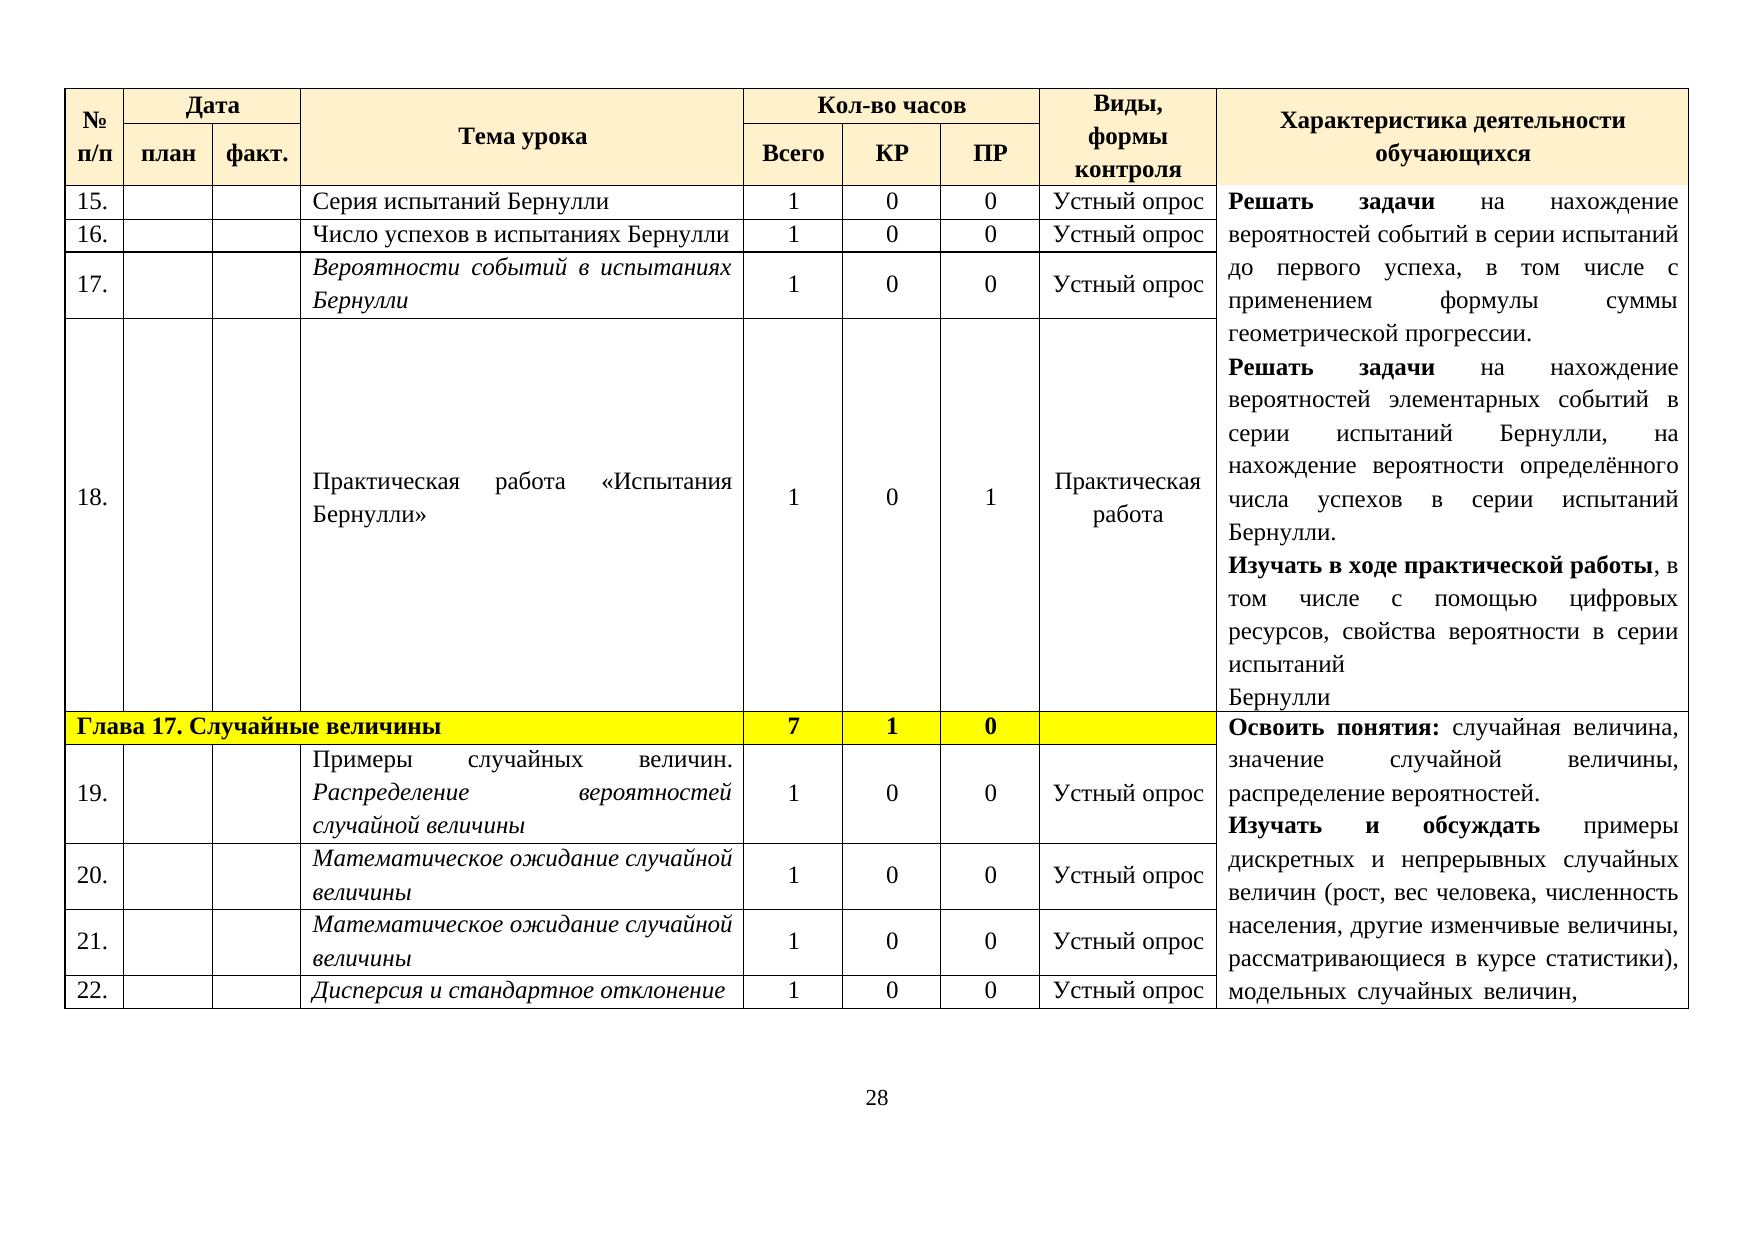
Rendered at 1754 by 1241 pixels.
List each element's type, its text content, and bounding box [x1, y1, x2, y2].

table_cell Устный опрос [1040, 745, 1216, 843]
table_cell 0 [843, 976, 940, 1008]
table_cell 21. [66, 910, 123, 975]
table_cell [124, 253, 212, 317]
table_header Дата [124, 89, 300, 123]
table_cell ПР [941, 124, 1039, 185]
table_cell [124, 220, 212, 251]
table_cell Математическое ожидание случайной величины [301, 910, 743, 975]
table_cell Число успехов в испытаниях Бернулли [301, 220, 743, 251]
table_cell 18. [66, 319, 123, 711]
table_cell Вероятности событий в испытаниях Бернулли [301, 253, 743, 317]
table_header № п/п [66, 89, 123, 185]
table_cell 0 [843, 844, 940, 909]
table_header Тема урока [301, 89, 743, 185]
table_cell [213, 745, 300, 843]
table_cell Дисперсия и стандартное отклонение [301, 976, 743, 1008]
table_cell 1 [744, 745, 842, 843]
table_cell 0 [941, 712, 1039, 744]
table_cell 0 [941, 976, 1039, 1008]
table_cell Практическая работа [1040, 319, 1216, 711]
table_cell [213, 910, 300, 975]
table_cell Устный опрос [1040, 844, 1216, 909]
table_cell Практическая работа «Испытания Бернулли» [301, 319, 743, 711]
table_cell 0 [843, 186, 940, 218]
table_cell Устный опрос [1040, 253, 1216, 317]
table_cell Глава 17. Случайные величины [66, 712, 743, 744]
table_cell [124, 319, 212, 711]
table_header Характеристика деятельности обучающихся [1217, 89, 1688, 185]
table_cell 1 [744, 910, 842, 975]
table_cell факт. [213, 124, 300, 185]
table_cell 0 [941, 745, 1039, 843]
table_cell [213, 220, 300, 251]
table_cell 22. [66, 976, 123, 1008]
table_cell Примеры случайных величин. Распределение вероятностей случайной величины [301, 745, 743, 843]
table_cell [213, 976, 300, 1008]
table_cell [124, 976, 212, 1008]
table_cell Всего [744, 124, 842, 185]
table_cell [213, 844, 300, 909]
table_cell 0 [843, 910, 940, 975]
table_cell 0 [941, 220, 1039, 251]
table_cell 0 [941, 186, 1039, 218]
table_cell 7 [744, 712, 842, 744]
table_cell Серия испытаний Бернулли [301, 186, 743, 218]
table_cell Математическое ожидание случайной величины [301, 844, 743, 909]
table_cell 15. [66, 186, 123, 218]
table_cell 20. [66, 844, 123, 909]
table_header Виды, формы контроля [1040, 89, 1216, 185]
table_cell 1 [744, 319, 842, 711]
table_cell план [124, 124, 212, 185]
table_cell 0 [941, 253, 1039, 317]
table_cell [213, 186, 300, 218]
table_cell 16. [66, 220, 123, 251]
table_cell [213, 319, 300, 711]
table_cell [124, 745, 212, 843]
table_cell 0 [843, 253, 940, 317]
table_cell КР [843, 124, 940, 185]
table_cell 1 [941, 319, 1039, 711]
table_cell [1040, 712, 1216, 744]
table_cell Освоить понятия: случайная величина, значение случайной величины, распределение вероятностей. Изучать и обсуждать примеры дискретных и непрерывных случайных величин (рост, вес человека, численность населения, другие изменчивые величины, рассматривающиеся в курсе статистики), модельных случайных величин, [1217, 712, 1688, 1008]
table_cell 19. [66, 745, 123, 843]
table_cell [124, 910, 212, 975]
table_cell Устный опрос [1040, 910, 1216, 975]
table_cell Устный опрос [1040, 220, 1216, 251]
table_cell 1 [744, 976, 842, 1008]
table_cell 1 [843, 712, 940, 744]
table_cell 0 [941, 910, 1039, 975]
table_cell 1 [744, 220, 842, 251]
table_cell Устный опрос [1040, 976, 1216, 1008]
table_cell 1 [744, 253, 842, 317]
table_cell 17. [66, 253, 123, 317]
table_cell Устный опрос [1040, 186, 1216, 218]
table_cell 0 [843, 745, 940, 843]
table_cell Решать задачи на нахождение вероятностей событий в серии испытаний до первого успеха, в том числе с применением формулы суммы геометрической прогрессии. Решать задачи на нахождение вероятностей элементарных событий в серии испытаний Бернулли, на нахождение вероятности определённого числа успехов в серии испытаний Бернулли. Изучать в ходе практической работы, в том числе с помощью цифровых ресурсов, свойства вероятности в серии испытаний Бернулли [1217, 185, 1688, 711]
table_header Кол-во часов [744, 89, 1039, 123]
table_cell 1 [744, 186, 842, 218]
table_cell 1 [744, 844, 842, 909]
table_cell [124, 844, 212, 909]
table_cell 0 [941, 844, 1039, 909]
table_cell 0 [843, 319, 940, 711]
table_cell [213, 253, 300, 317]
table_cell [124, 186, 212, 218]
table_cell 0 [843, 220, 940, 251]
